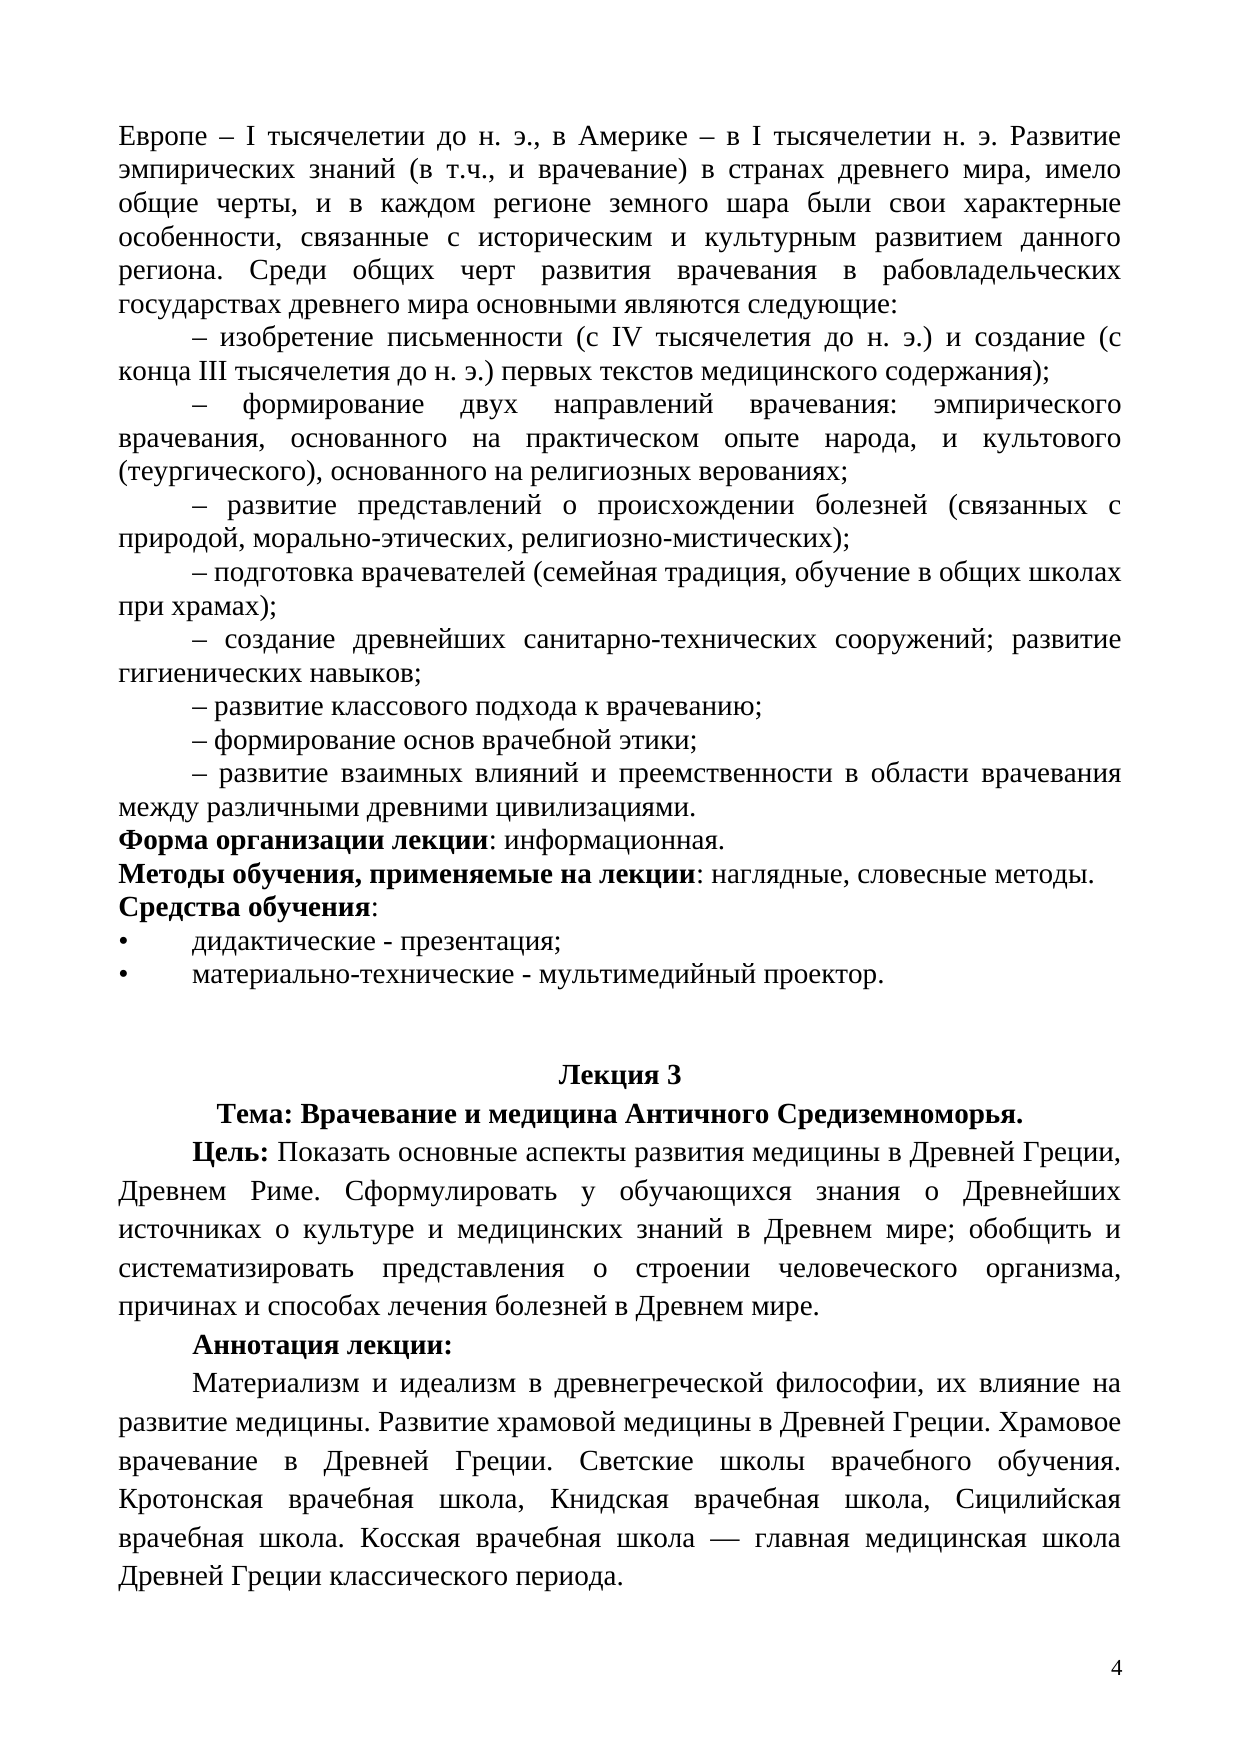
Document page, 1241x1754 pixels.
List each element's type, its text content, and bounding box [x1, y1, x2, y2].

text Аннотация лекции: [118, 1327, 1122, 1361]
text Форма организации лекции: информационная. [118, 822, 1122, 856]
text Цель: Показать основные аспекты развития медицины в Древней Греции, Древнем Риме. Сформулировать у обучающихся знания о Древнейших источниках о культуре и медицинских знаний в Древнем мире; обобщить и систематизировать представления о строении человеческого организма, причинах и способах лечения болезней в Древнем мире. [118, 1134, 1122, 1322]
text Лекция 3 [118, 1057, 1122, 1091]
text – развитие классового подхода к врачеванию; [118, 688, 1122, 722]
text Средства обучения: [118, 889, 1122, 923]
text – создание древнейших санитарно-технических сооружений; развитие гигиенических навыков; [118, 621, 1122, 688]
text Материализм и идеализм в древнегреческой философии, их влияние на развитие медицины. Развитие храмовой медицины в Древней Греции. Храмовое врачевание в Древней Греции. Светские школы врачебного обучения. Кротонская врачебная школа, Книдская врачебная школа, Сицилийская врачебная школа. Косская врачебная школа — главная медицинская школа Древней Греции классического периода. [118, 1366, 1122, 1592]
text – изобретение письменности (с IV тысячелетия до н. э.) и создание (с конца III тысячелетия до н. э.) первых текстов медицинского содержания); [118, 319, 1122, 386]
text – подготовка врачевателей (семейная традиция, обучение в общих школах при храмах); [118, 554, 1122, 621]
text • материально-технические - мультимедийный проектор. [118, 957, 1122, 990]
text – развитие взаимных влияний и преемственности в области врачевания между различными древними цивилизациями. [118, 755, 1122, 822]
text Методы обучения, применяемые на лекции: наглядные, словесные методы. [118, 856, 1122, 889]
text – формирование двух направлений врачевания: эмпирического врачевания, основанного на практическом опыте народа, и культового (теургического), основанного на религиозных верованиях; [118, 386, 1122, 487]
text Тема: Врачевание и медицина Античного Средиземноморья. [118, 1096, 1122, 1129]
text • дидактические - презентация; [118, 923, 1122, 957]
text – развитие представлений о происхождении болезней (связанных с природой, морально-этических, религиозно-мистических); [118, 487, 1122, 554]
text – формирование основ врачебной этики; [118, 722, 1122, 755]
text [118, 118, 1122, 319]
